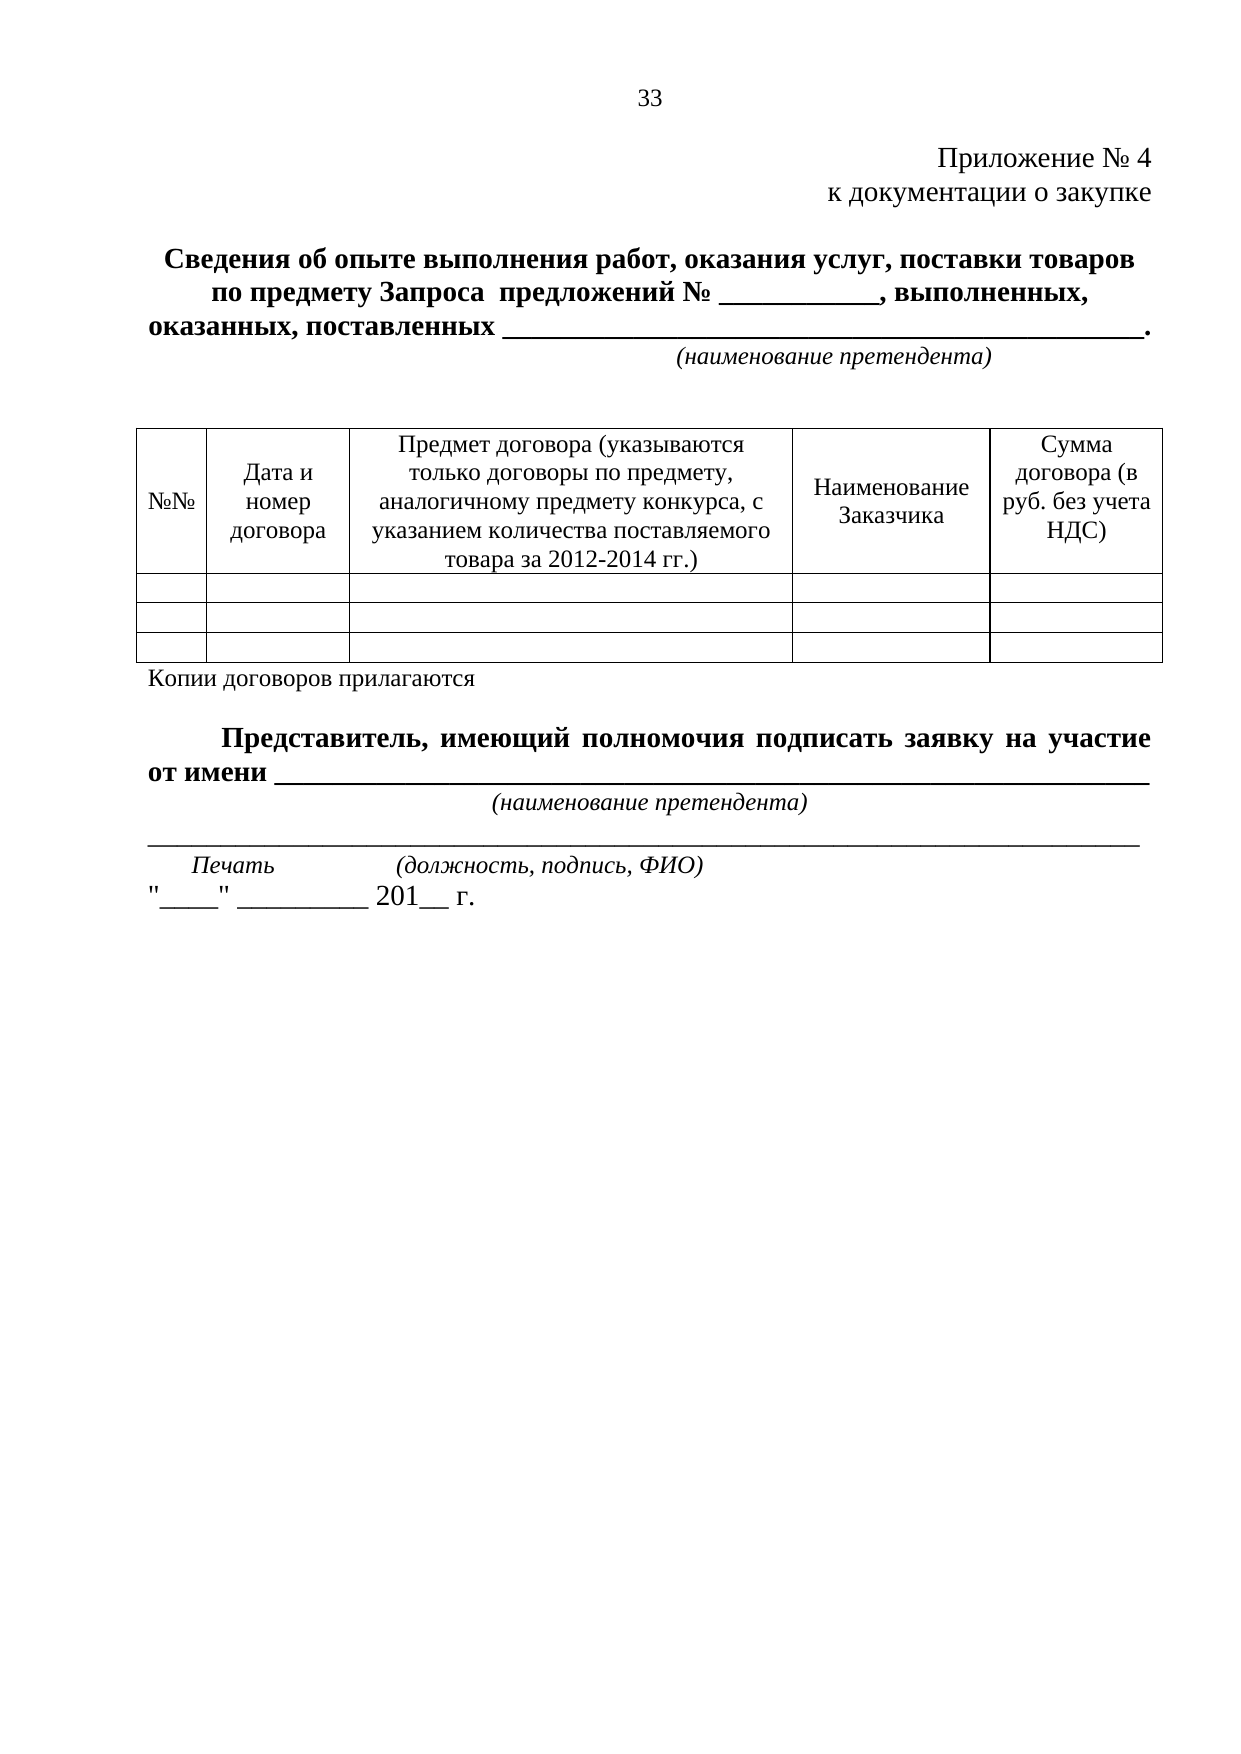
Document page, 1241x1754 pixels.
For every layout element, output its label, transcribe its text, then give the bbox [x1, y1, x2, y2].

table_cell [207, 633, 349, 662]
table_cell [137, 633, 206, 662]
table_cell [207, 603, 349, 632]
table_cell [991, 603, 1162, 632]
table_cell [793, 633, 989, 662]
table_cell [207, 574, 349, 602]
text "____" _________ 201__ г. [148, 878, 1152, 912]
table_cell [991, 574, 1162, 602]
table_header Дата и номер договора [207, 429, 349, 572]
table_cell [137, 574, 206, 602]
table_cell [350, 574, 792, 602]
table_cell [350, 633, 792, 662]
subtitle Представитель, имеющий полномочия подписать заявку на участие от имени ____________________________________________________________ [148, 720, 1152, 787]
text Приложение № 4 [148, 140, 1152, 174]
text к документации о закупке [148, 174, 1152, 207]
table_cell [350, 603, 792, 632]
table_cell [137, 603, 206, 632]
table_cell [793, 603, 989, 632]
text Копии договоров прилагаются [148, 663, 1152, 692]
text (наименование претендента) [148, 787, 1152, 816]
table_header №№ [137, 429, 206, 572]
text Печать (должность, подпись, ФИО) [148, 850, 1152, 878]
table_header Предмет договора (указываются только договоры по предмету, аналогичному предмету конкурса, с указанием количества поставляемого товара за 2012-2014 гг.) [350, 429, 792, 572]
text ____________________________________________________________________ [148, 816, 1152, 850]
text Сведения об опыте выполнения работ, оказания услуг, поставки товаров по предмету Запроса предложений № ___________, выполненных, оказанных, поставленных ____________________________________________. [148, 241, 1152, 341]
table_cell [991, 633, 1162, 662]
text (наименование претендента) [148, 341, 1152, 370]
table_cell [793, 574, 989, 602]
table_header Сумма договора (в руб. без учета НДС) [991, 429, 1162, 572]
table_header Наименование Заказчика [793, 429, 989, 572]
